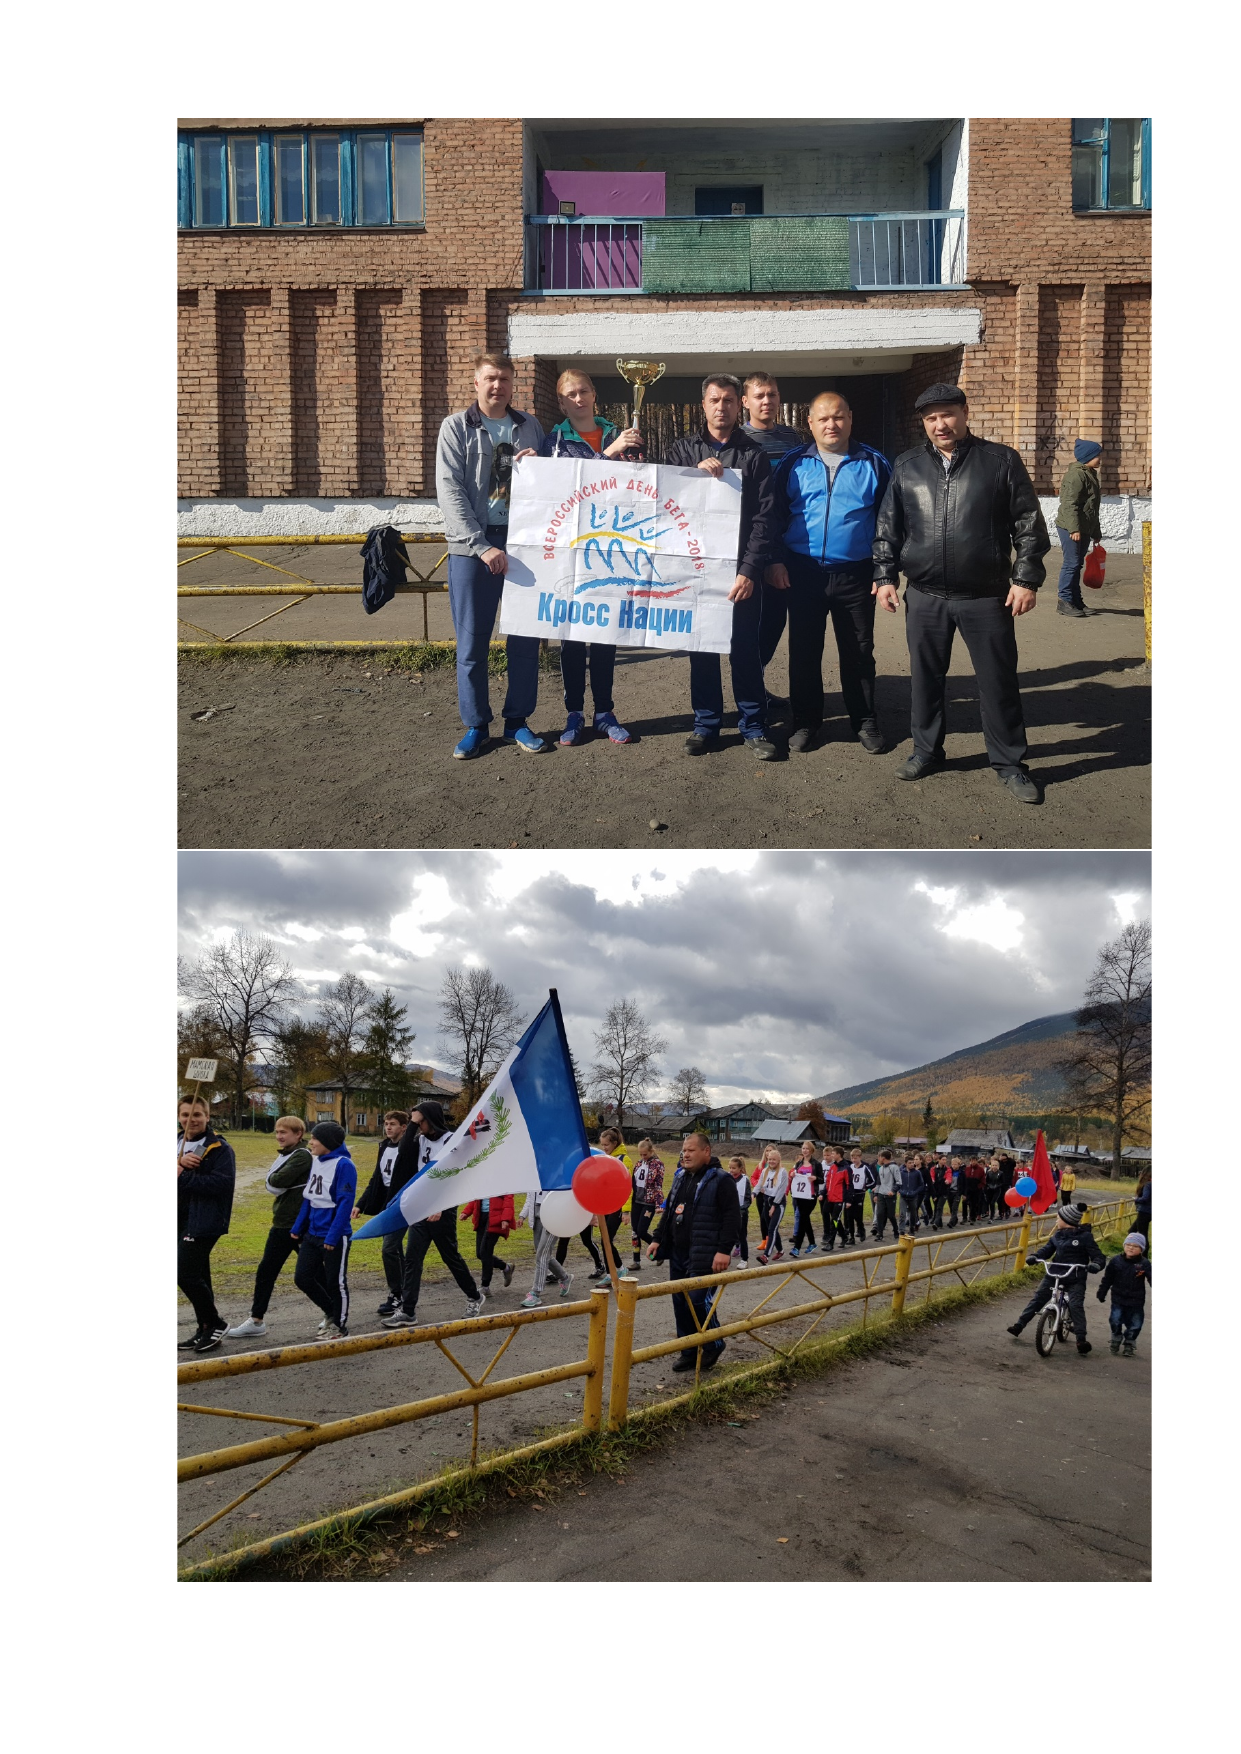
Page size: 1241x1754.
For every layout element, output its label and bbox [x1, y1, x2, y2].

picture [177, 851, 1152, 1582]
picture [177, 118, 1152, 849]
